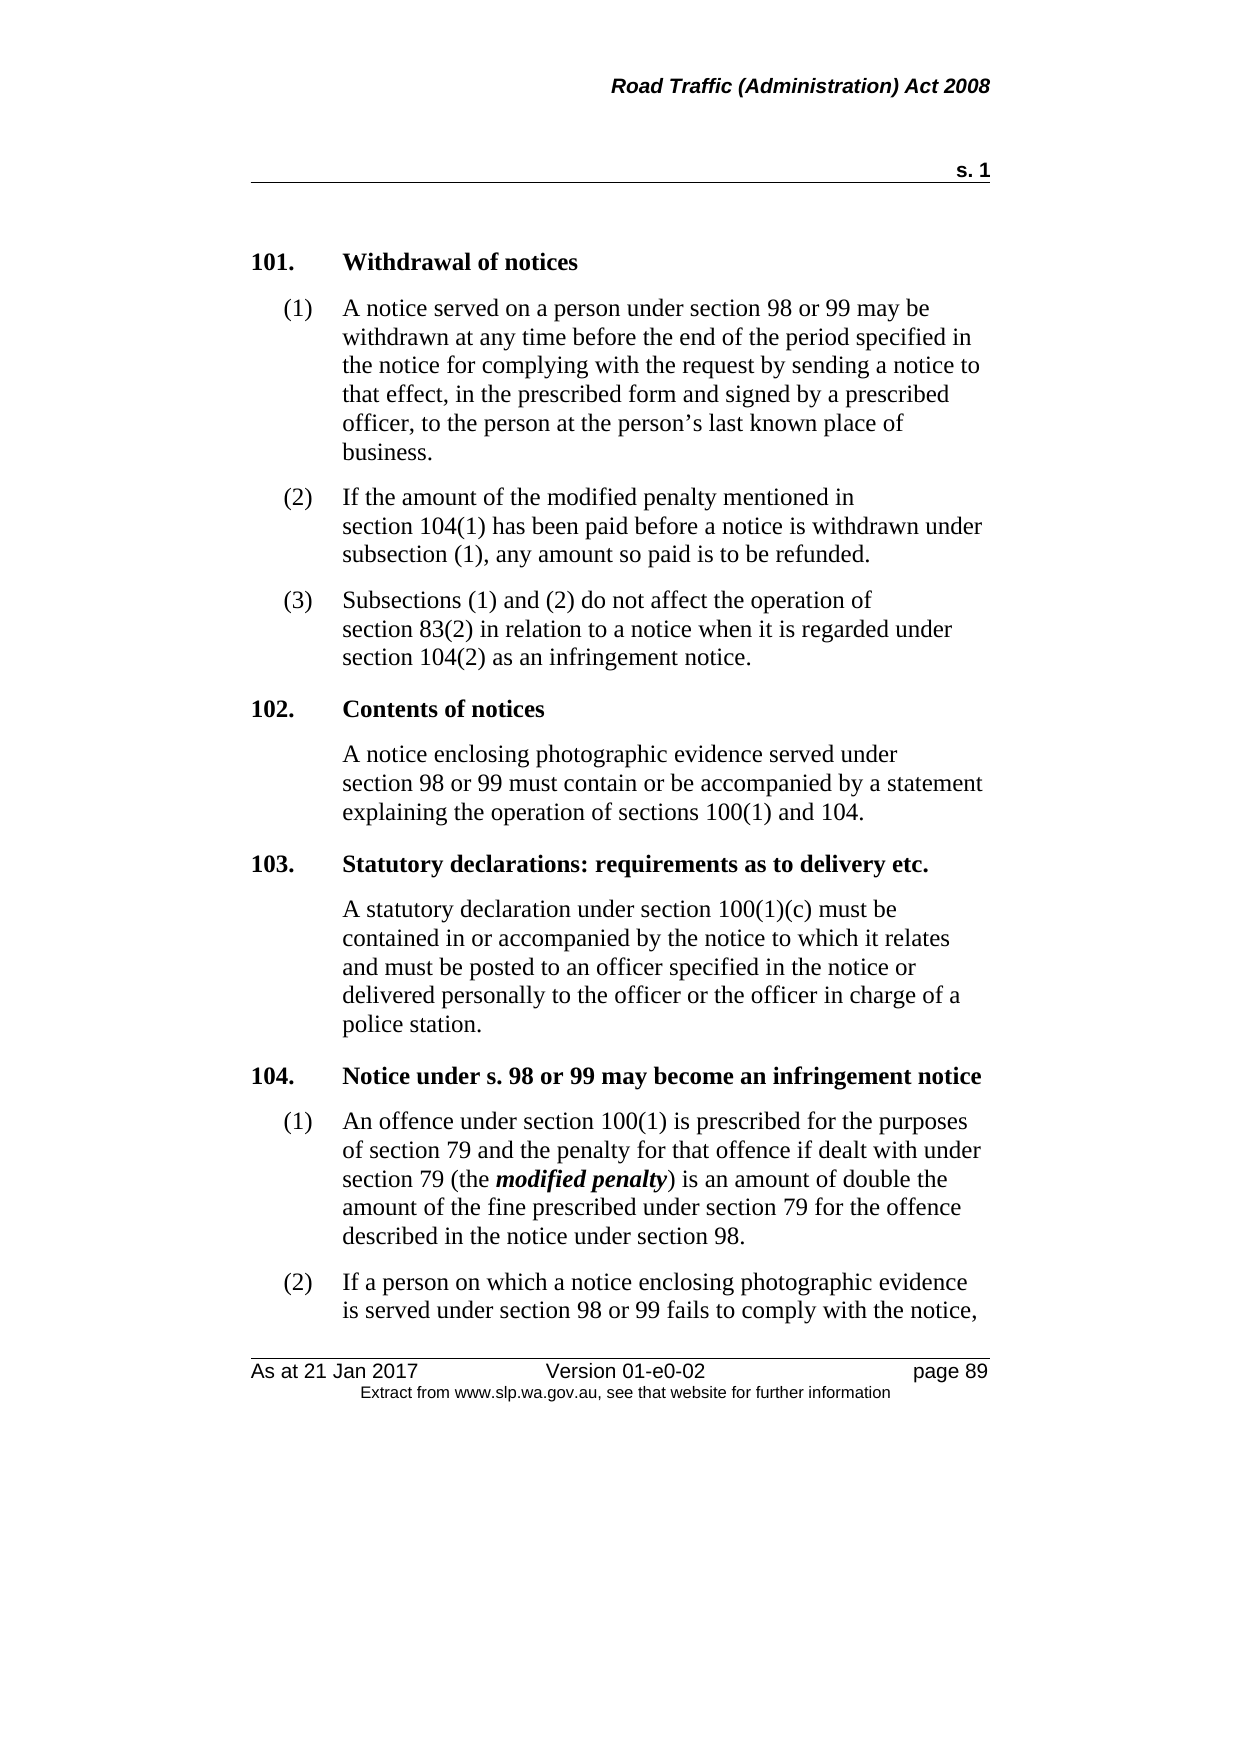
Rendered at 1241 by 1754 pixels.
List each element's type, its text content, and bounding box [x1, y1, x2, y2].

text (3) Subsections (1) and (2) do not affect the operation of section 83(2) in relation to a notice when it is regarded under section 104(2) as an infringement notice. [251, 585, 990, 671]
subtitle 103. Statutory declarations: requirements as to delivery etc. [251, 849, 990, 877]
text A statutory declaration under section 100(1)(c) must be contained in or accompanied by the notice to which it relates and must be posted to an officer specified in the notice or delivered personally to the officer or the officer in charge of a police station. [251, 894, 990, 1038]
text (2) If the amount of the modified penalty mentioned in section 104(1) has been paid before a notice is withdrawn under subsection (1), any amount so paid is to be refunded. [251, 482, 990, 568]
text (1) A notice served on a person under section 98 or 99 may be withdrawn at any time before the end of the period specified in the notice for complying with the request by sending a notice to that effect, in the prescribed form and signed by a prescribed officer, to the person at the person’s last known place of business. [251, 293, 990, 465]
subtitle 102. Contents of notices [251, 694, 990, 723]
subtitle 101. Withdrawal of notices [251, 247, 990, 276]
text (1) An offence under section 100(1) is prescribed for the purposes of section 79 and the penalty for that offence if dealt with under section 79 (the modified penalty) is an amount of double the amount of the fine prescribed under section 79 for the offence described in the notice under section 98. [251, 1106, 990, 1250]
text A notice enclosing photographic evidence served under section 98 or 99 must contain or be accompanied by a statement explaining the operation of sections 100(1) and 104. [251, 739, 990, 826]
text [251, 1267, 990, 1324]
subtitle 104. Notice under s. 98 or 99 may become an infringement notice [251, 1061, 990, 1089]
